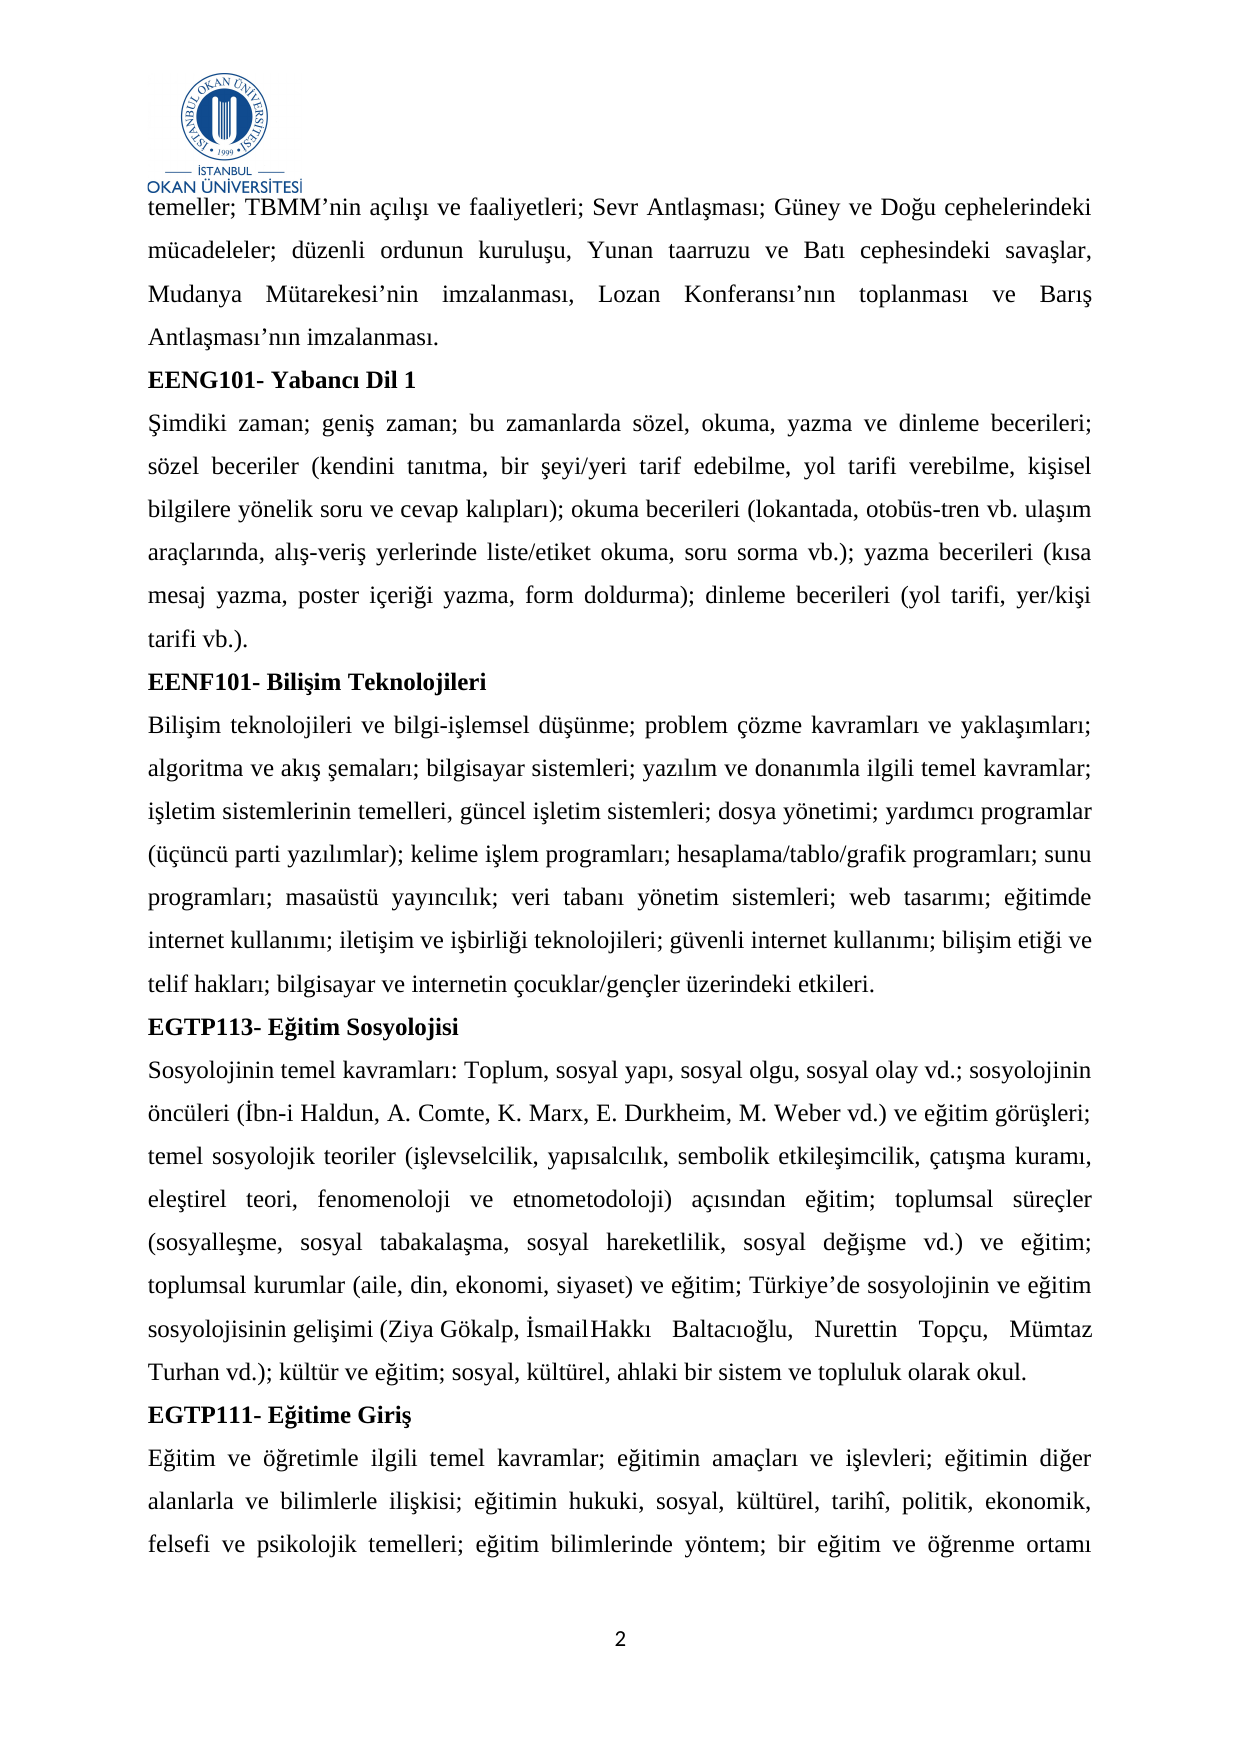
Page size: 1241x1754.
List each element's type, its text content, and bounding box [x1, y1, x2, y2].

text Bilişim teknolojileri ve bilgi-işlemsel düşünme; problem çözme kavramları ve yaklaşımları; algoritma ve akış şemaları; bilgisayar sistemleri; yazılım ve donanımla ilgili temel kavramlar; işletim sistemlerinin temelleri, güncel işletim sistemleri; dosya yönetimi; yardımcı programlar (üçüncü parti yazılımlar); kelime işlem programları; hesaplama/tablo/grafik programları; sunu programları; masaüstü yayıncılık; veri tabanı yönetim sistemleri; web tasarımı; eğitimde internet kullanımı; iletişim ve işbirliği teknolojileri; güvenli internet kullanımı; bilişim etiği ve telif hakları; bilgisayar ve internetin çocuklar/gençler üzerindeki etkileri. [148, 710, 1093, 997]
text EGTP113- Eğitim Sosyolojisi [148, 1012, 1093, 1041]
text Şimdiki zaman; geniş zaman; bu zamanlarda sözel, okuma, yazma ve dinleme becerileri; sözel beceriler (kendini tanıtma, bir şeyi/yeri tarif edebilme, yol tarifi verebilme, kişisel bilgilere yönelik soru ve cevap kalıpları); okuma becerileri (lokantada, otobüs-tren vb. ulaşım araçlarında, alış-veriş yerlerinde liste/etiket okuma, soru sorma vb.); yazma becerileri (kısa mesaj yazma, poster içeriği yazma, form doldurma); dinleme becerileri (yol tarifi, yer/kişi tarifi vb.). [148, 408, 1093, 652]
text EENF101- Bilişim Teknolojileri [148, 667, 1093, 696]
text EENG101- Yabancı Dil 1 [148, 365, 1093, 394]
text Sosyolojinin temel kavramları: Toplum, sosyal yapı, sosyal olgu, sosyal olay vd.; sosyolojinin öncüleri (İbn-i Haldun, A. Comte, K. Marx, E. Durkheim, M. Weber vd.) ve eğitim görüşleri; temel sosyolojik teoriler (işlevselcilik, yapısalcılık, sembolik etkileşimcilik, çatışma kuramı, eleştirel teori, fenomenoloji ve etnometodoloji) açısından eğitim; toplumsal süreçler (sosyalleşme, sosyal tabakalaşma, sosyal hareketlilik, sosyal değişme vd.) ve eğitim; toplumsal kurumlar (aile, din, ekonomi, siyaset) ve eğitim; Türkiye’de sosyolojinin ve eğitim sosyolojisinin gelişimi (Ziya Gökalp, İsmail Hakkı Baltacıoğlu, Nurettin Topçu, Mümtaz Turhan vd.); kültür ve eğitim; sosyal, kültürel, ahlaki bir sistem ve topluluk olarak okul. [148, 1055, 1093, 1386]
text EGTP111- Eğitime Giriş [148, 1400, 1093, 1429]
picture [147, 73, 302, 193]
